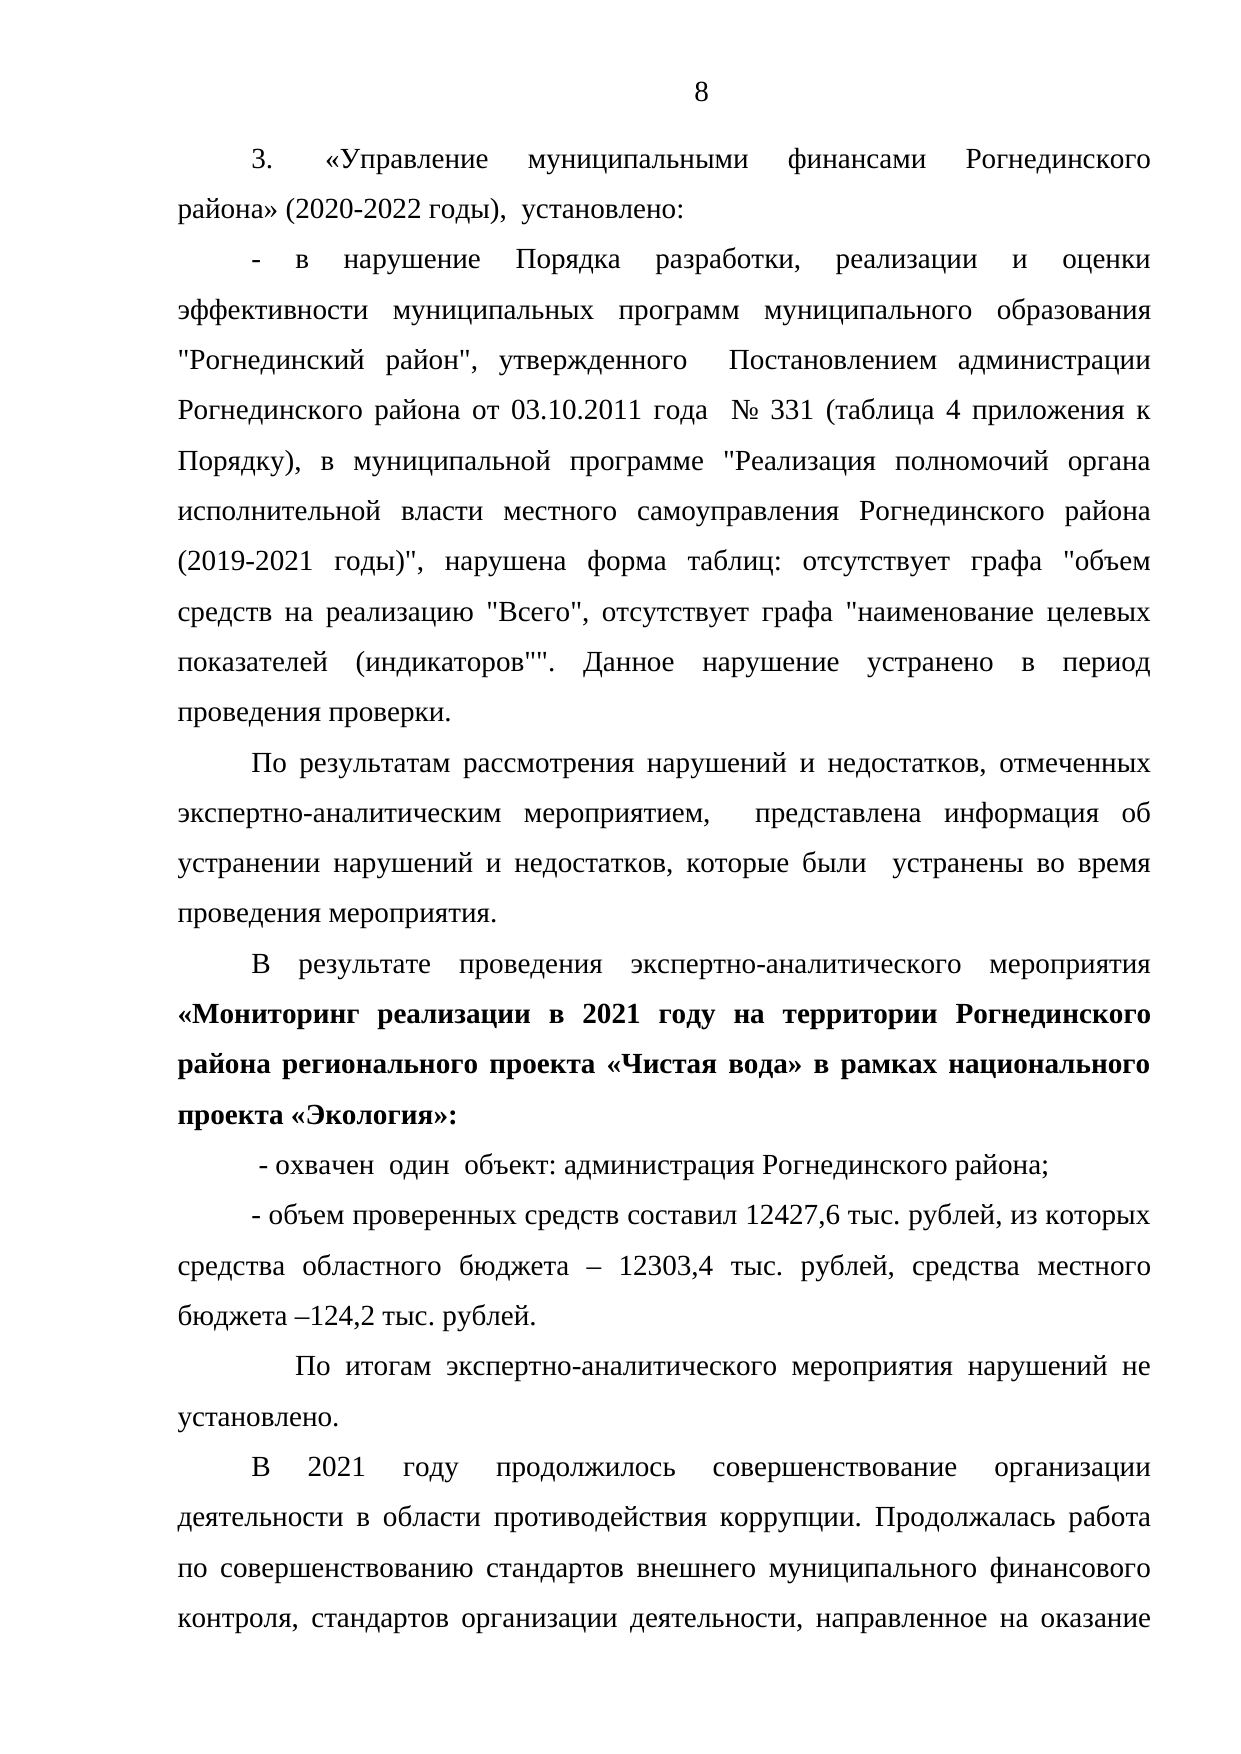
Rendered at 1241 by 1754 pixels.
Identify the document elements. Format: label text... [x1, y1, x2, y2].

text По результатам рассмотрения нарушений и недостатков, отмеченных экспертно-аналитическим мероприятием, представлена информация об устранении нарушений и недостатков, которые были устранены во время проведения мероприятия. [177, 745, 1152, 929]
text - в нарушение Порядка разработки, реализации и оценки эффективности муниципальных программ муниципального образования "Рогнединский район", утвержденного Постановлением администрации Рогнединского района от 03.10.2011 года № 331 (таблица 4 приложения к Порядку), в муниципальной программе "Реализация полномочий органа исполнительной власти местного самоуправления Рогнединского района (2019-2021 годы)", нарушена форма таблиц: отсутствует графа "объем средств на реализацию "Всего", отсутствует графа "наименование целевых показателей (индикаторов"". Данное нарушение устранено в период проведения проверки. [177, 242, 1152, 728]
text В результате проведения экспертно-аналитического мероприятия «Мониторинг реализации в 2021 году на территории Рогнединского района регионального проекта «Чистая вода» в рамках национального проекта «Экология»: [177, 946, 1152, 1130]
text - охвачен один объект: администрация Рогнединского района; [177, 1147, 1152, 1181]
text - объем проверенных средств составил 12427,6 тыс. рублей, из которых средства областного бюджета – 12303,4 тыс. рублей, средства местного бюджета –124,2 тыс. рублей. [177, 1197, 1152, 1332]
text 3. «Управление муниципальными финансами Рогнединского района» (2020-2022 годы), установлено: [177, 141, 1152, 225]
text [177, 1449, 1152, 1633]
text По итогам экспертно-аналитического мероприятия нарушений не установлено. [177, 1348, 1152, 1432]
